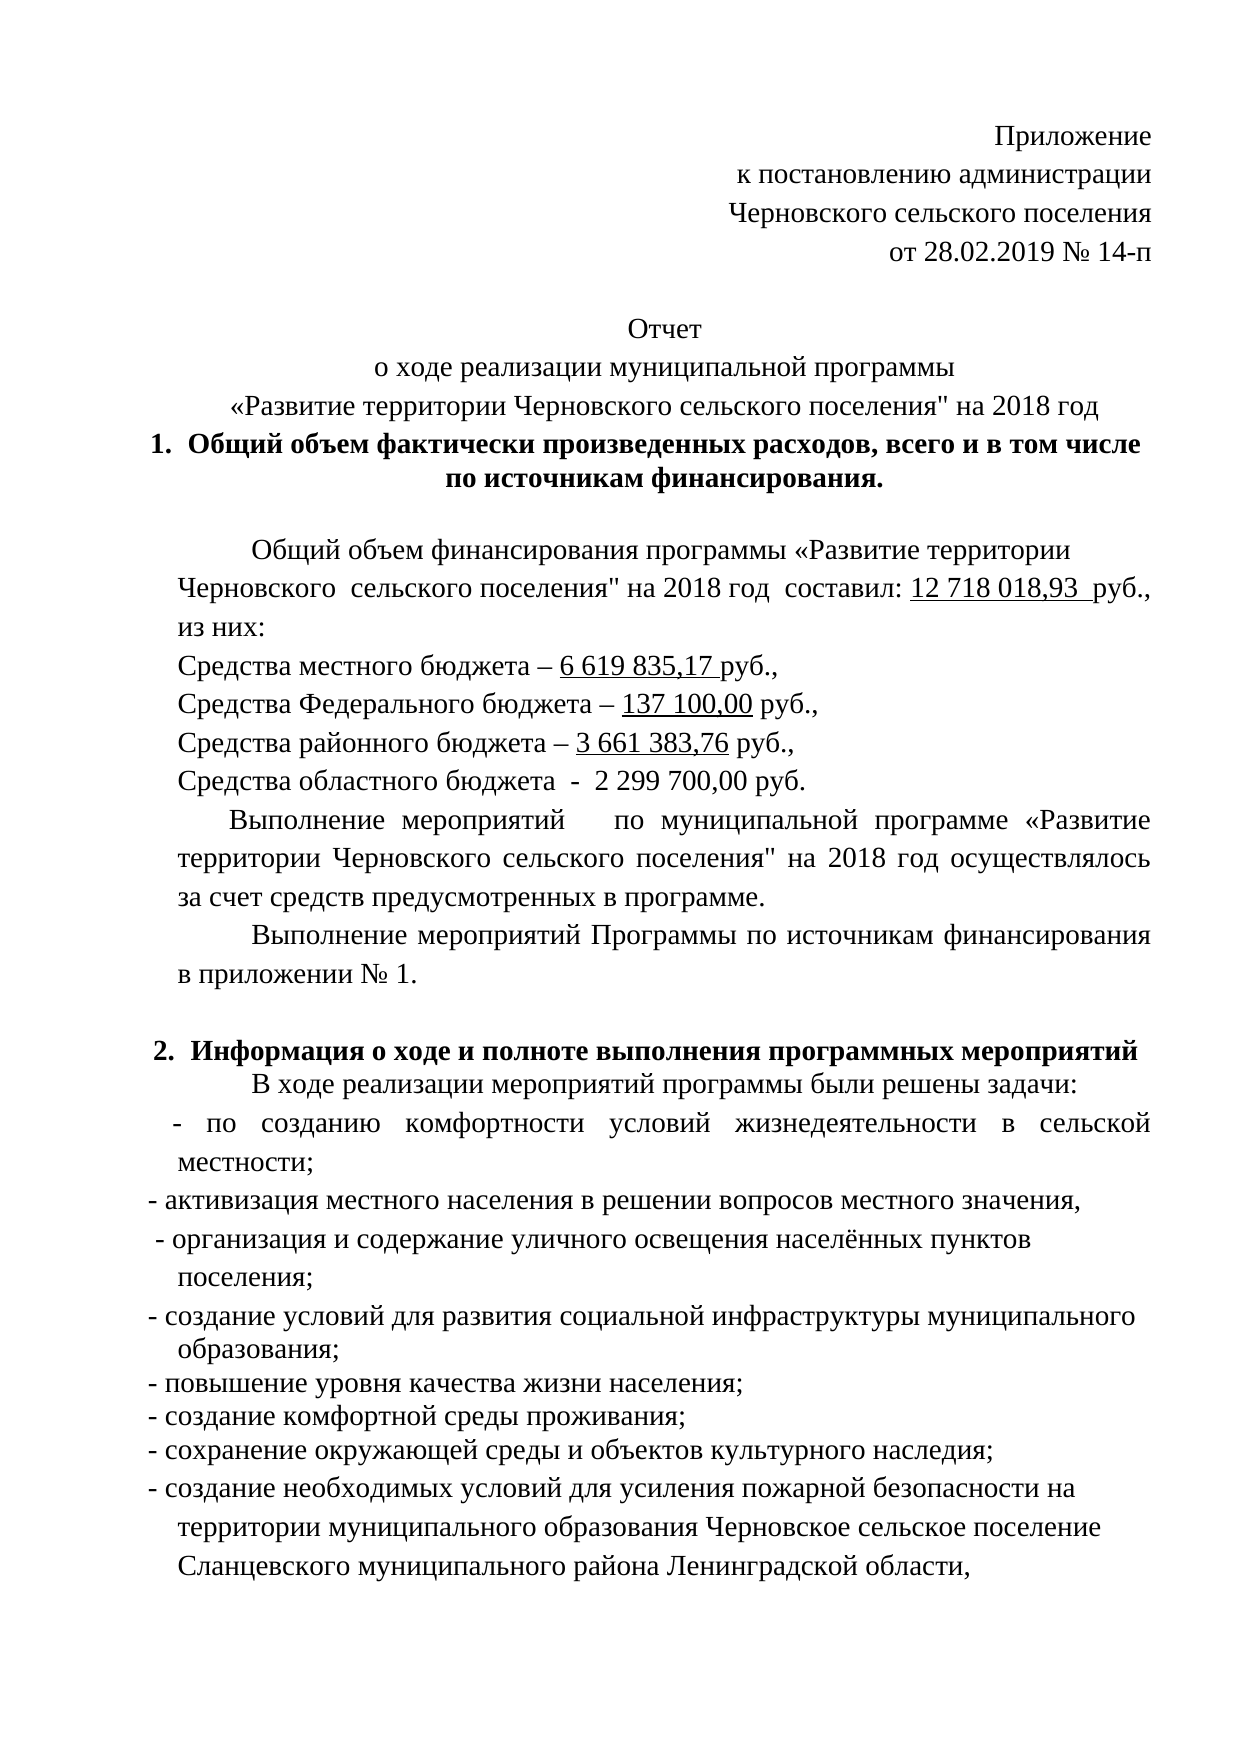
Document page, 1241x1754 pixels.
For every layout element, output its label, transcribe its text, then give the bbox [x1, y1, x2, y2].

text Средства местного бюджета – 6 619 835,17 руб., [177, 648, 1152, 681]
text к постановлению администрации [177, 157, 1152, 190]
text Приложение [177, 118, 1152, 152]
text - активизация местного населения в решении вопросов местного значения, [148, 1182, 1152, 1216]
text Выполнение мероприятий Программы по источникам финансирования в приложении № 1. [177, 917, 1152, 989]
text Черновского сельского поселения [177, 195, 1152, 229]
text о ходе реализации муниципальной программы [177, 349, 1152, 383]
text от 28.02.2019 № 14-п [177, 234, 1152, 267]
list Информация о ходе и полноте выполнения программных мероприятий [140, 1033, 1152, 1067]
text Средства районного бюджета – 3 661 383,76 руб., [177, 725, 1152, 758]
text Отчет [177, 311, 1152, 344]
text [148, 1471, 1152, 1581]
text Общий объем финансирования программы «Развитие территории Черновского сельского поселения" на 2018 год составил: 12 718 018,93 руб., из них: [177, 532, 1152, 643]
text - по созданию комфортности условий жизнедеятельности в сельской местности; [148, 1105, 1152, 1177]
text - повышение уровня качества жизни населения; [148, 1365, 1152, 1398]
text Выполнение мероприятий по муниципальной программе «Развитие территории Черновского сельского поселения" на 2018 год осуществлялось за счет средств предусмотренных в программе. [177, 802, 1152, 912]
list Общий объем фактически произведенных расходов, всего и в том числе по источникам финансирования. [140, 426, 1152, 493]
text - сохранение окружающей среды и объектов культурного наследия; [148, 1432, 1152, 1466]
text - создание условий для развития социальной инфраструктуры муниципального образования; [148, 1298, 1152, 1365]
text Средства областного бюджета - 2 299 700,00 руб. [177, 763, 1152, 797]
text В ходе реализации мероприятий программы были решены задачи: [177, 1067, 1152, 1100]
text «Развитие территории Черновского сельского поселения" на 2018 год [177, 388, 1152, 421]
text Средства Федерального бюджета – 137 100,00 руб., [177, 686, 1152, 720]
text - организация и содержание уличного освещения населённых пунктов поселения; [148, 1221, 1152, 1293]
text - создание комфортной среды проживания; [148, 1398, 1152, 1432]
